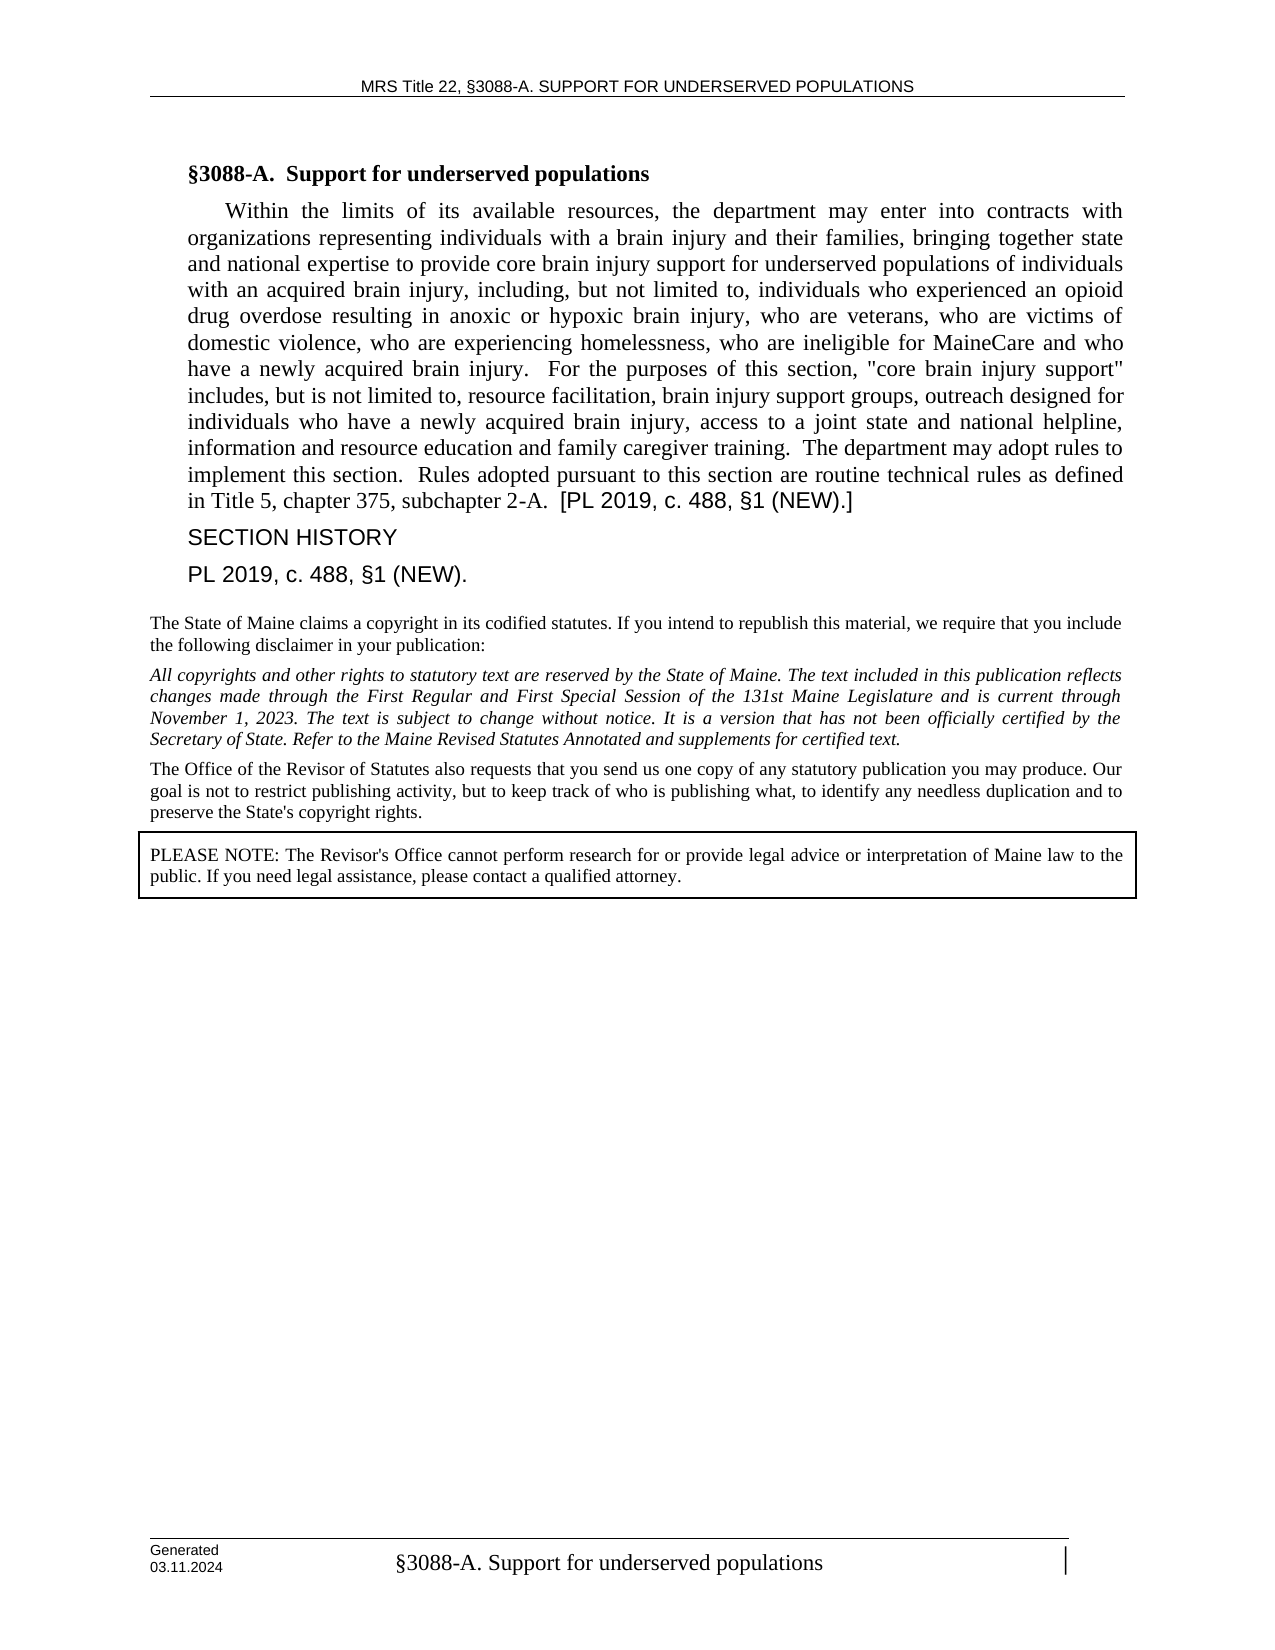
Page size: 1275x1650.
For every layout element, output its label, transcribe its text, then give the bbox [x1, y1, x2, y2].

text The Office of the Revisor of Statutes also requests that you send us one copy of any statutory publication you may produce. Our goal is not to restrict publishing activity, but to keep track of who is publishing what, to identify any needless duplication and to preserve the State's copyright rights. [150, 758, 1125, 823]
text All copyrights and other rights to statutory text are reserved by the State of Maine. The text included in this publication reflects changes made through the First Regular and First Special Session of the 131st Maine Legislature and is current through November 1, 2023 . The text is subject to change without notice. It is a version that has not been officially certified by the Secretary of State. Refer to the Maine Revised Statutes Annotated and supplements for certified text. [150, 663, 1125, 750]
text PLEASE NOTE: The Revisor's Office cannot perform research for or provide legal advice or interpretation of Maine law to the public. If you need legal assistance, please contact a qualified attorney. [140, 833, 1135, 897]
text PL 2019, c. 488, §1 (NEW). [187, 561, 1125, 587]
text Within the limits of its available resources, the department may enter into contracts with organizations representing individuals with a brain injury and their families, bringing together state and national expertise to provide core brain injury support for underserved populations of individuals with an acquired brain injury, including, but not limited to, individuals who experienced an opioid drug overdose resulting in anoxic or hypoxic brain injury, who are veterans, who are victims of domestic violence, who are experiencing homelessness, who are ineligible for MaineCare and who have a newly acquired brain injury. For the purposes of this section, "core brain injury support" includes, but is not limited to, resource facilitation, brain injury support groups, outreach designed for individuals who have a newly acquired brain injury, access to a joint state and national helpline, information and resource education and family caregiver training. The department may adopt rules to implement this section. Rules adopted pursuant to this section are routine technical rules as defined in Title 5, chapter 375, subchapter 2‑A. [PL 2019, c. 488, §1 (NEW).] [187, 197, 1125, 513]
text SECTION HISTORY [187, 524, 1125, 550]
text The State of Maine claims a copyright in its codified statutes. If you intend to republish this material, we require that you include the following disclaimer in your publication: [150, 612, 1125, 655]
text §3088-A. Support for underserved populations [187, 160, 1125, 187]
